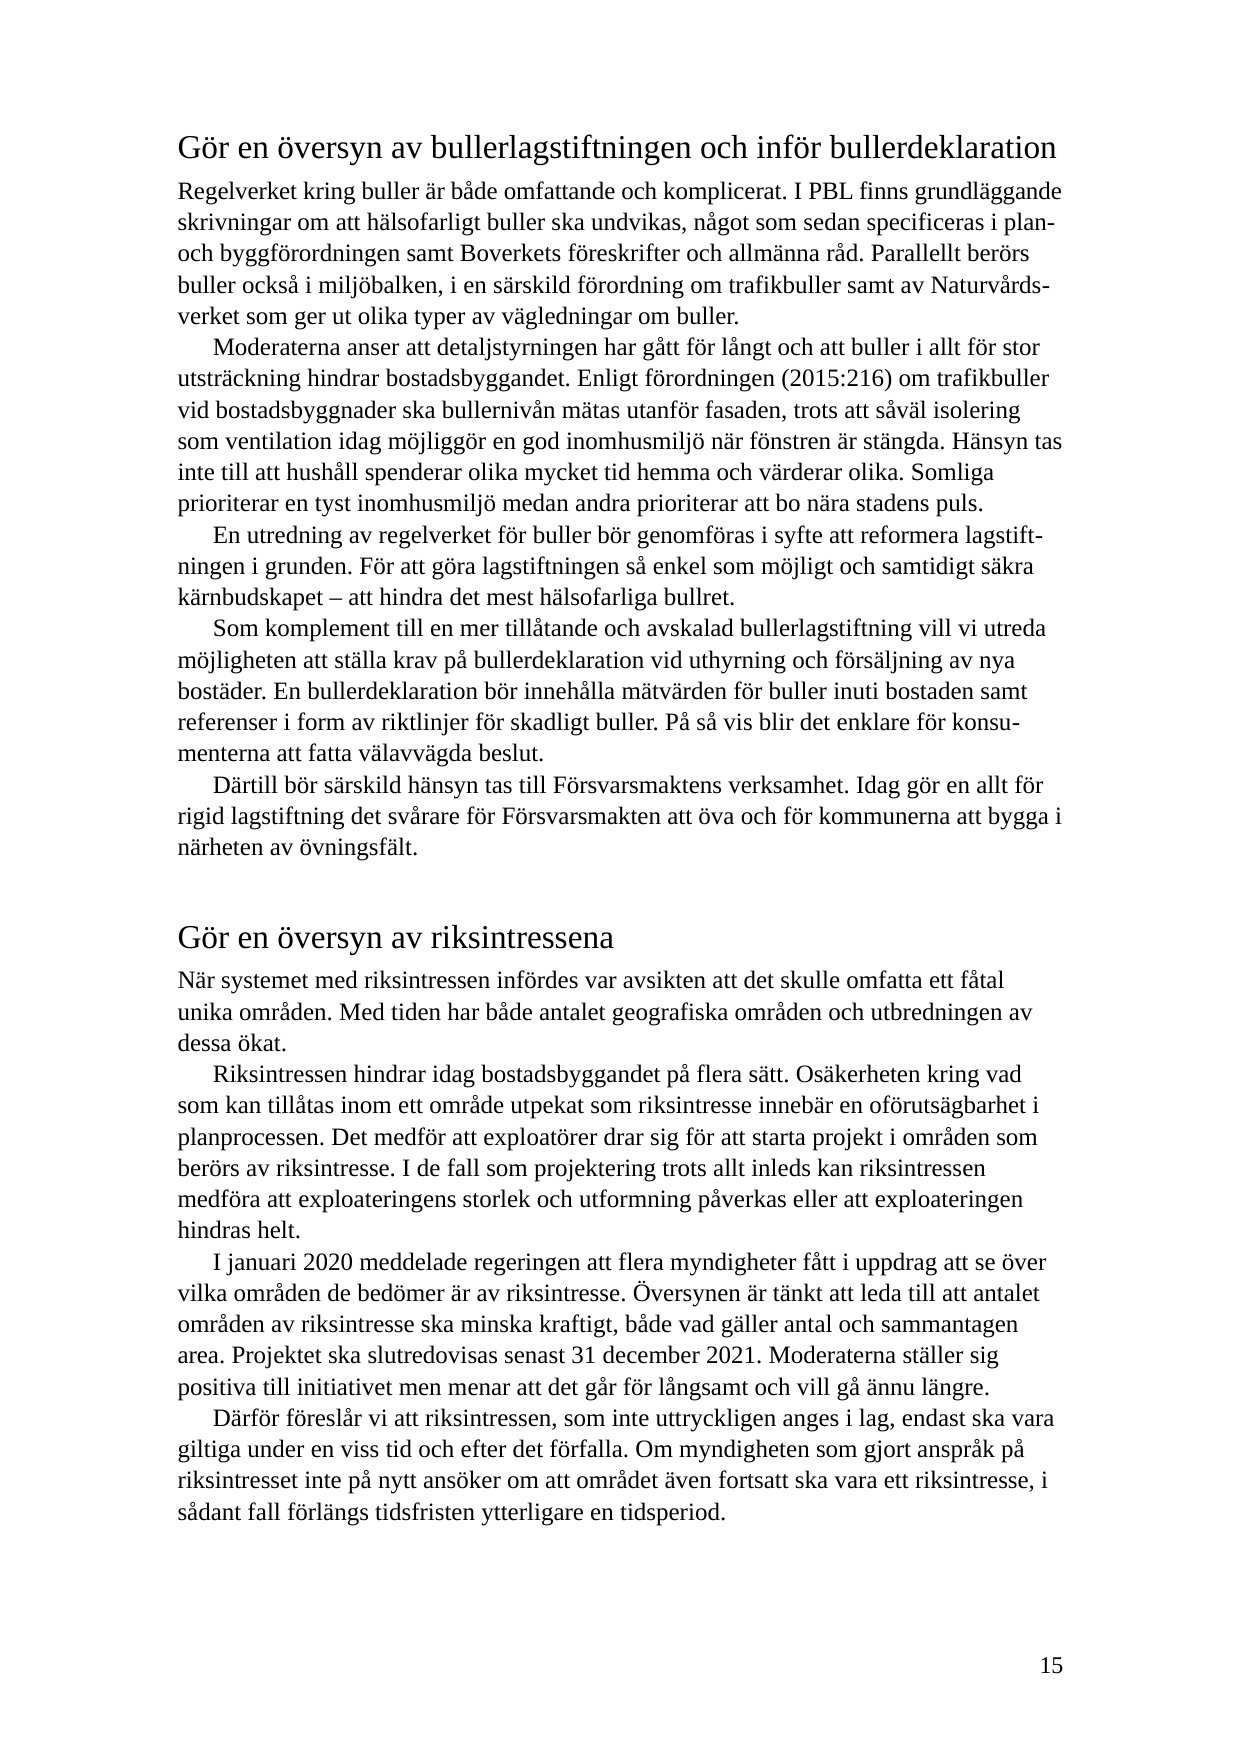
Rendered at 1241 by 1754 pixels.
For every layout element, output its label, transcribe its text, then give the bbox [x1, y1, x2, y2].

subtitle Gör en översyn av bullerlagstiftningen och inför bullerdeklaration [177, 134, 1063, 165]
text Därtill bör särskild hänsyn tas till Försvarsmaktens verksamhet. Idag gör en allt för rigid lagstiftning det svårare för Försvarsmakten att öva och för kommunerna att bygga i närheten av övningsfält. [177, 767, 1063, 861]
text Regelverket kring buller är både omfattande och komplicerat. I PBL finns grundläggande skrivningar om att hälsofarligt buller ska undvikas, något som sedan specificeras i plan- och byggförordningen samt Boverkets föreskrifter och allmänna råd. Parallellt berörs buller också i miljöbalken, i en särskild förordning om trafikbuller samt av Naturvårdsverket som ger ut olika typer av vägledningar om buller. [177, 173, 1063, 330]
text I januari 2020 meddelade regeringen att flera myndigheter fått i uppdrag att se över vilka områden de bedömer är av riksintresse. Översynen är tänkt att leda till att antalet områden av riksintresse ska minska kraftigt, både vad gäller antal och sammantagen area. Projektet ska slutredovisas senast 31 december 2021. Moderaterna ställer sig positiva till initiativet men menar att det går för långsamt och vill gå ännu längre. [177, 1244, 1063, 1401]
subtitle Gör en översyn av riksintressena [177, 923, 1063, 955]
text En utredning av regelverket för buller bör genomföras i syfte att reformera lagstiftningen i grunden. För att göra lagstiftningen så enkel som möjligt och samtidigt säkra kärnbudskapet – att hindra det mest hälsofarliga bullret. [177, 517, 1063, 611]
text När systemet med riksintressen infördes var avsikten att det skulle omfatta ett fåtal unika områden. Med tiden har både antalet geografiska områden och utbredningen av dessa ökat. [177, 963, 1063, 1057]
text Som komplement till en mer tillåtande och avskalad bullerlagstiftning vill vi utreda möjligheten att ställa krav på bullerdeklaration vid uthyrning och försäljning av nya bostäder. En bullerdeklaration bör innehålla mätvärden för buller inuti bostaden samt referenser i form av riktlinjer för skadligt buller. På så vis blir det enklare för konsumenterna att fatta välavvägda beslut. [177, 611, 1063, 767]
text Därför föreslår vi att riksintressen, som inte uttryckligen anges i lag, endast ska vara giltiga under en viss tid och efter det förfalla. Om myndigheten som gjort anspråk på riksintresset inte på nytt ansöker om att området även fortsatt ska vara ett riksintresse, i sådant fall förlängs tidsfristen ytterligare en tidsperiod. [177, 1401, 1063, 1526]
text Riksintressen hindrar idag bostadsbyggandet på flera sätt. Osäkerheten kring vad som kan tillåtas inom ett område utpekat som riksintresse innebär en oförutsägbarhet i planprocessen. Det medför att exploatörer drar sig för att starta projekt i områden som berörs av riksintresse. I de fall som projektering trots allt inleds kan riksintressen medföra att exploateringens storlek och utformning påverkas eller att exploateringen hindras helt. [177, 1057, 1063, 1244]
text Moderaterna anser att detaljstyrningen har gått för långt och att buller i allt för stor utsträckning hindrar bostadsbyggandet. Enligt förordningen (2015:216) om trafikbuller vid bostadsbyggnader ska bullernivån mätas utanför fasaden, trots att såväl isolering som ventilation idag möjliggör en god inomhusmiljö när fönstren är stängda. Hänsyn tas inte till att hushåll spenderar olika mycket tid hemma och värderar olika. Somliga prioriterar en tyst inomhusmiljö medan andra prioriterar att bo nära stadens puls. [177, 330, 1063, 517]
